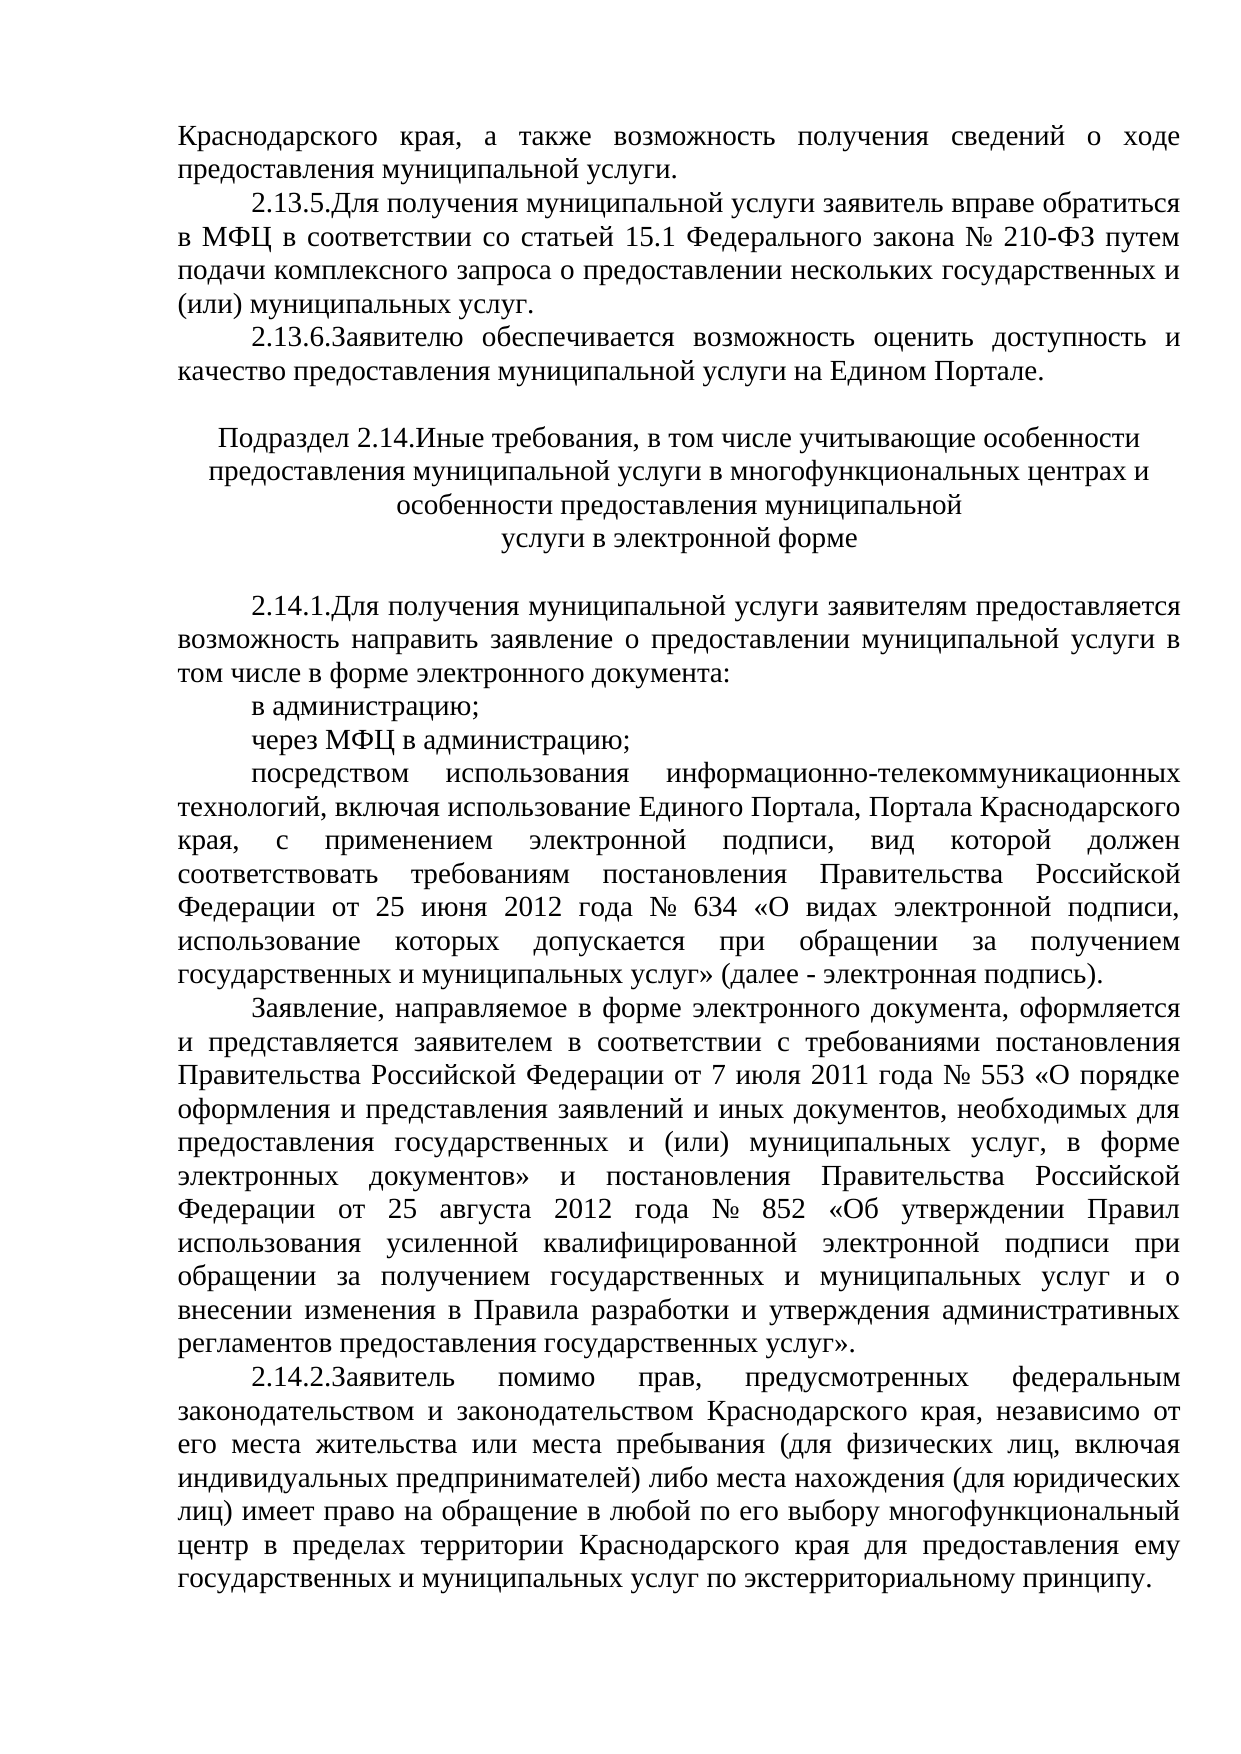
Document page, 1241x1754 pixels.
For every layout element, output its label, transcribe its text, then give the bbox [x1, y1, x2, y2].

text Заявление, направляемое в форме электронного документа, оформляется и представляется заявителем в соответствии с требованиями постановления Правительства Российской Федерации от 7 июля 2011 года № 553 «О порядке оформления и представления заявлений и иных документов, необходимых для предоставления государственных и (или) муниципальных услуг, в форме электронных документов» и постановления Правительства Российской Федерации от 25 августа 2012 года № 852 «Об утверждении Правил использования усиленной квалифицированной электронной подписи при обращении за получением государственных и муниципальных услуг и о внесении изменения в Правила разработки и утверждения административных регламентов предоставления государственных услуг». [177, 990, 1181, 1359]
text 2.14.2.Заявитель помимо прав, предусмотренных федеральным законодательством и законодательством Краснодарского края, независимо от его места жительства или места пребывания (для физических лиц, включая индивидуальных предпринимателей) либо места нахождения (для юридических лиц) имеет право на обращение в любой по его выбору многофункциональный центр в пределах территории Краснодарского края для предоставления ему государственных и муниципальных услуг по экстерриториальному принципу. [177, 1359, 1181, 1594]
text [177, 118, 1181, 185]
text 2.13.5.Для получения муниципальной услуги заявитель вправе обратиться в МФЦ в соответствии со статьей 15.1 Федерального закона № 210-ФЗ путем подачи комплексного запроса о предоставлении нескольких государственных и (или) муниципальных услуг. [177, 185, 1181, 319]
text 2.14.1.Для получения муниципальной услуги заявителям предоставляется возможность направить заявление о предоставлении муниципальной услуги в том числе в форме электронного документа: [177, 588, 1181, 688]
text в администрацию; [177, 688, 1181, 722]
text Подраздел 2.14.Иные требования, в том числе учитывающие особенности предоставления муниципальной услуги в многофункциональных центрах и особенности предоставления муниципальной [177, 420, 1181, 521]
text услуги в электронной форме [177, 521, 1181, 554]
text 2.13.6.Заявителю обеспечивается возможность оценить доступность и качество предоставления муниципальной услуги на Едином Портале. [177, 319, 1181, 386]
text посредством использования информационно-телекоммуникационных технологий, включая использование Единого Портала, Портала Краснодарского края, с применением электронной подписи, вид которой должен соответствовать требованиям постановления Правительства Российской Федерации от 25 июня 2012 года № 634 «О видах электронной подписи, использование которых допускается при обращении за получением государственных и муниципальных услуг» (далее - электронная подпись). [177, 755, 1181, 990]
text через МФЦ в администрацию; [177, 722, 1181, 755]
